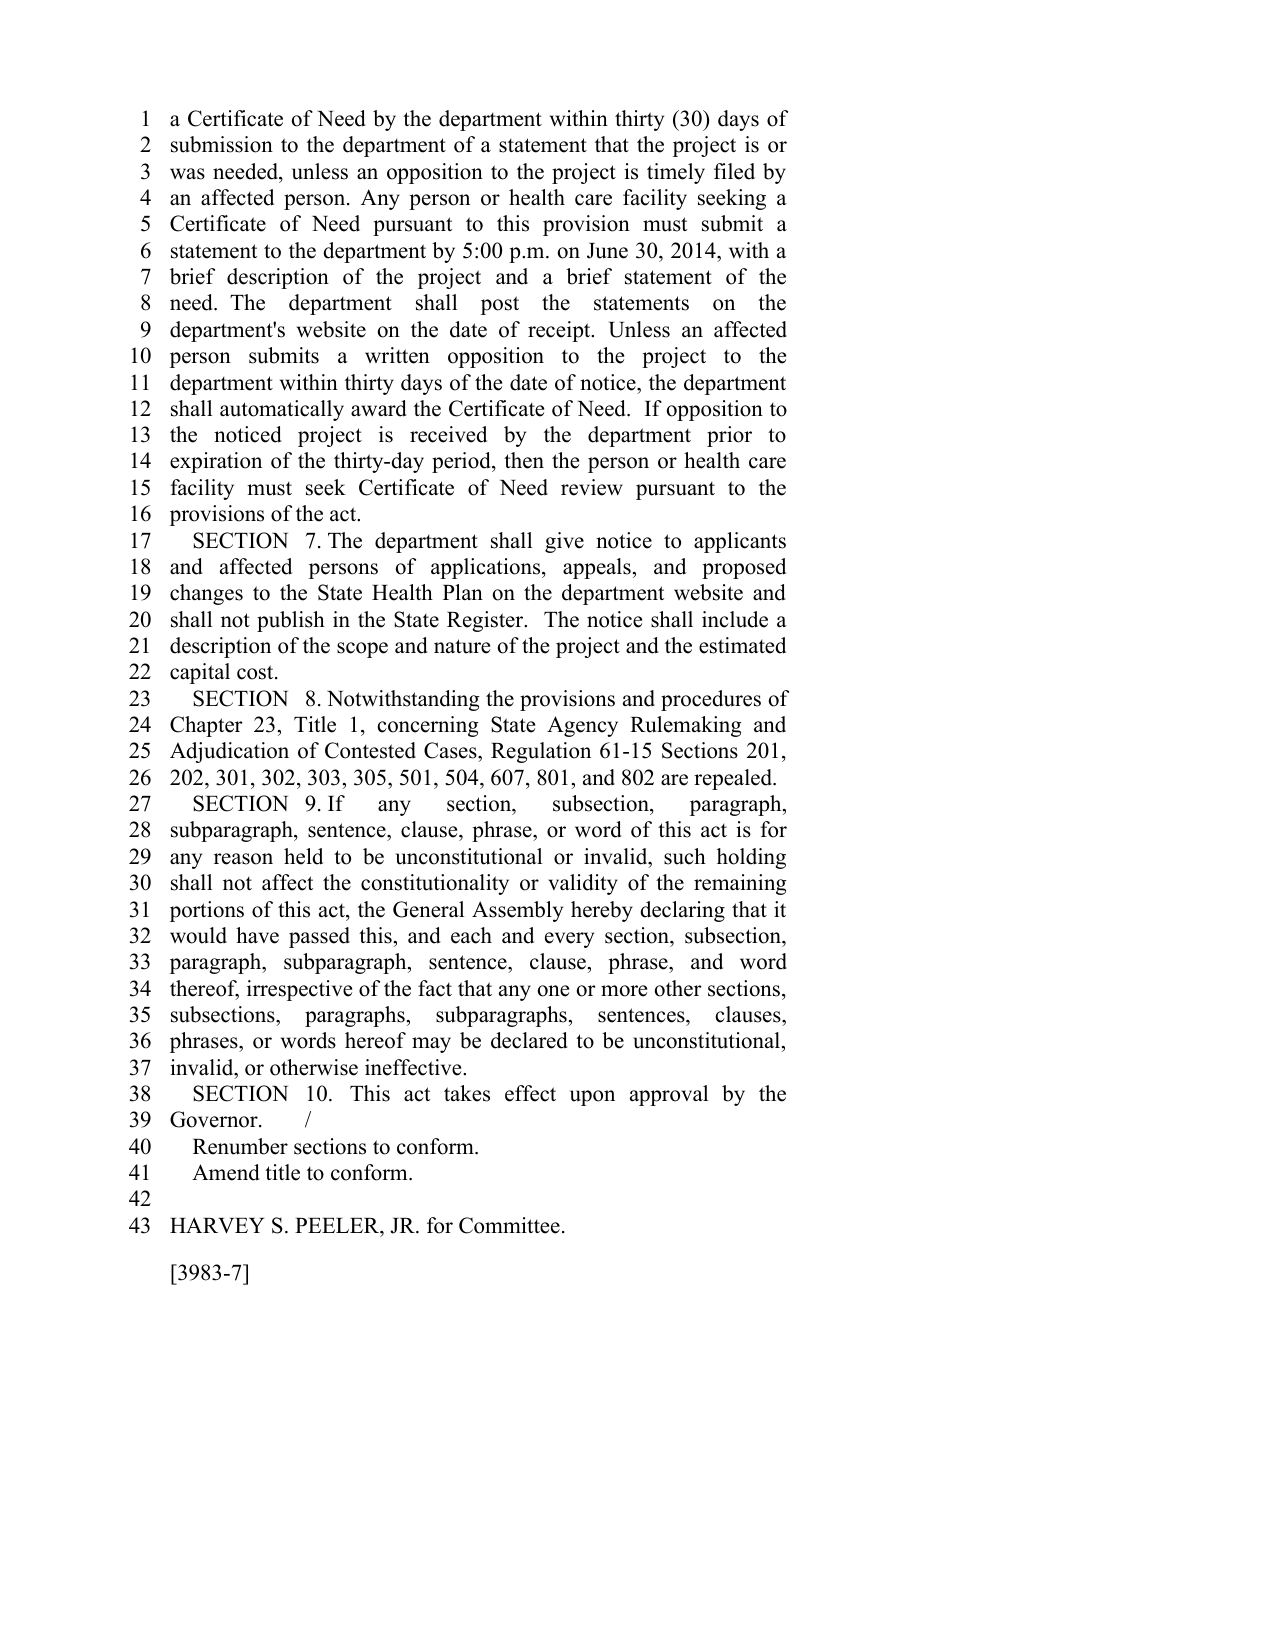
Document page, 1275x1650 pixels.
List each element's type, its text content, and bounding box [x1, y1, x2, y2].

text SECTION 8. Notwithstanding the provisions and procedures of Chapter 23, Title 1, concerning State Agency Rulemaking and Adjudication of Contested Cases, Regulation 61-15 Sections 201, 202, 301, 302, 303, 305, 501, 504, 607, 801, and 802 are repealed. [169, 685, 787, 790]
text Renumber sections to conform. [169, 1133, 787, 1159]
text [169, 105, 787, 527]
text SECTION 7. The department shall give notice to applicants and affected persons of applications, appeals, and proposed changes to the State Health Plan on the department website and shall not publish in the State Register. The notice shall include a description of the scope and nature of the project and the estimated capital cost. [169, 527, 787, 685]
text SECTION 10. This act takes effect upon approval by the Governor. / [169, 1080, 787, 1133]
text Amend title to conform. [169, 1159, 787, 1186]
text SECTION 9. If any section, subsection, paragraph, subparagraph, sentence, clause, phrase, or word of this act is for any reason held to be unconstitutional or invalid, such holding shall not affect the constitutionality or validity of the remaining portions of this act, the General Assembly hereby declaring that it would have passed this, and each and every section, subsection, paragraph, subparagraph, sentence, clause, phrase, and word thereof, irrespective of the fact that any one or more other sections, subsections, paragraphs, subparagraphs, sentences, clauses, phrases, or words hereof may be declared to be unconstitutional, invalid, or otherwise ineffective. [169, 790, 787, 1080]
text HARVEY S. PEELER, JR. for Committee. [169, 1212, 787, 1238]
